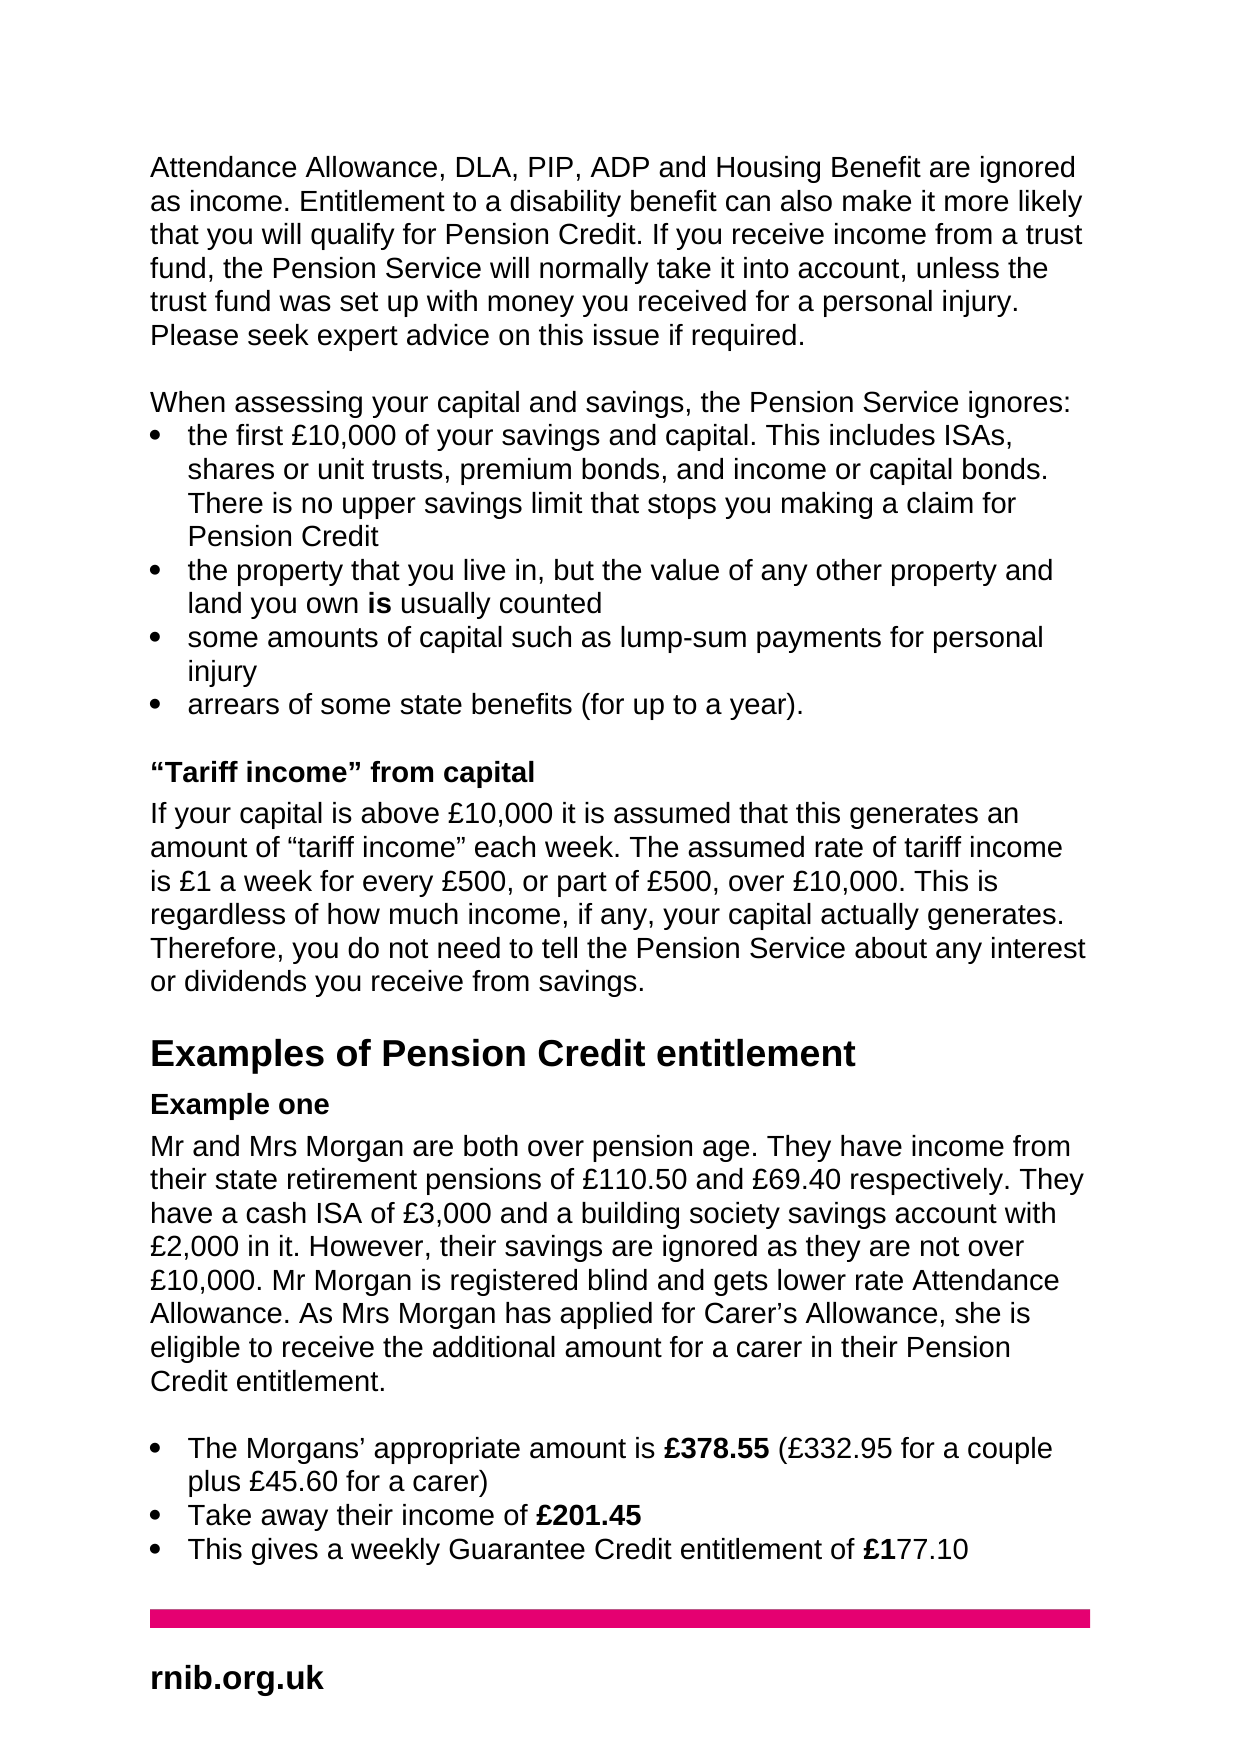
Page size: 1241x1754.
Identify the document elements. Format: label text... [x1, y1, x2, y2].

list the first £10,000 of your savings and capital. This includes ISAs, shares or unit trusts, premium bonds, and income or capital bonds. There is no upper savings limit that stops you making a claim for Pension Credit [150, 418, 1090, 553]
list some amounts of capital such as lump-sum payments for personal injury [150, 620, 1090, 687]
subtitle “Tariff income” from capital [150, 754, 1090, 788]
text Attendance Allowance, DLA, PIP, ADP and Housing Benefit are ignored as income. Entitlement to a disability benefit can also make it more likely that you will qualify for Pension Credit. If you receive income from a trust fund, the Pension Service will normally take it into account, unless the trust fund was set up with money you received for a personal injury. Please seek expert advice on this issue if required. [150, 150, 1090, 351]
text When assessing your capital and savings, the Pension Service ignores: [150, 385, 1090, 418]
picture [150, 1608, 1091, 1628]
list Take away their income of £201.45 [150, 1498, 1090, 1532]
list the property that you live in, but the value of any other property and land you own is usually counted [150, 553, 1090, 620]
subtitle Example one [150, 1087, 1090, 1120]
list arrears of some state benefits (for up to a year). [150, 687, 1090, 721]
subtitle Examples of Pension Credit entitlement [150, 1031, 1090, 1074]
list This gives a weekly Guarantee Credit entitlement of £177.10 [150, 1532, 1090, 1565]
list The Morgans’ appropriate amount is £378.55 (£332.95 for a couple plus £45.60 for a carer) [150, 1431, 1090, 1498]
text If your capital is above £10,000 it is assumed that this generates an amount of “tariff income” each week. The assumed rate of tariff income is £1 a week for every £500, or part of £500, over £10,000. This is regardless of how much income, if any, your capital actually generates. Therefore, you do not need to tell the Pension Service about any interest or dividends you receive from savings. [150, 796, 1090, 998]
text Mr and Mrs Morgan are both over pension age. They have income from their state retirement pensions of £110.50 and £69.40 respectively. They have a cash ISA of £3,000 and a building society savings account with £2,000 in it. However, their savings are ignored as they are not over £10,000. Mr Morgan is registered blind and gets lower rate Attendance Allowance. As Mrs Morgan has applied for Carer’s Allowance, she is eligible to receive the additional amount for a carer in their Pension Credit entitlement. [150, 1129, 1090, 1397]
